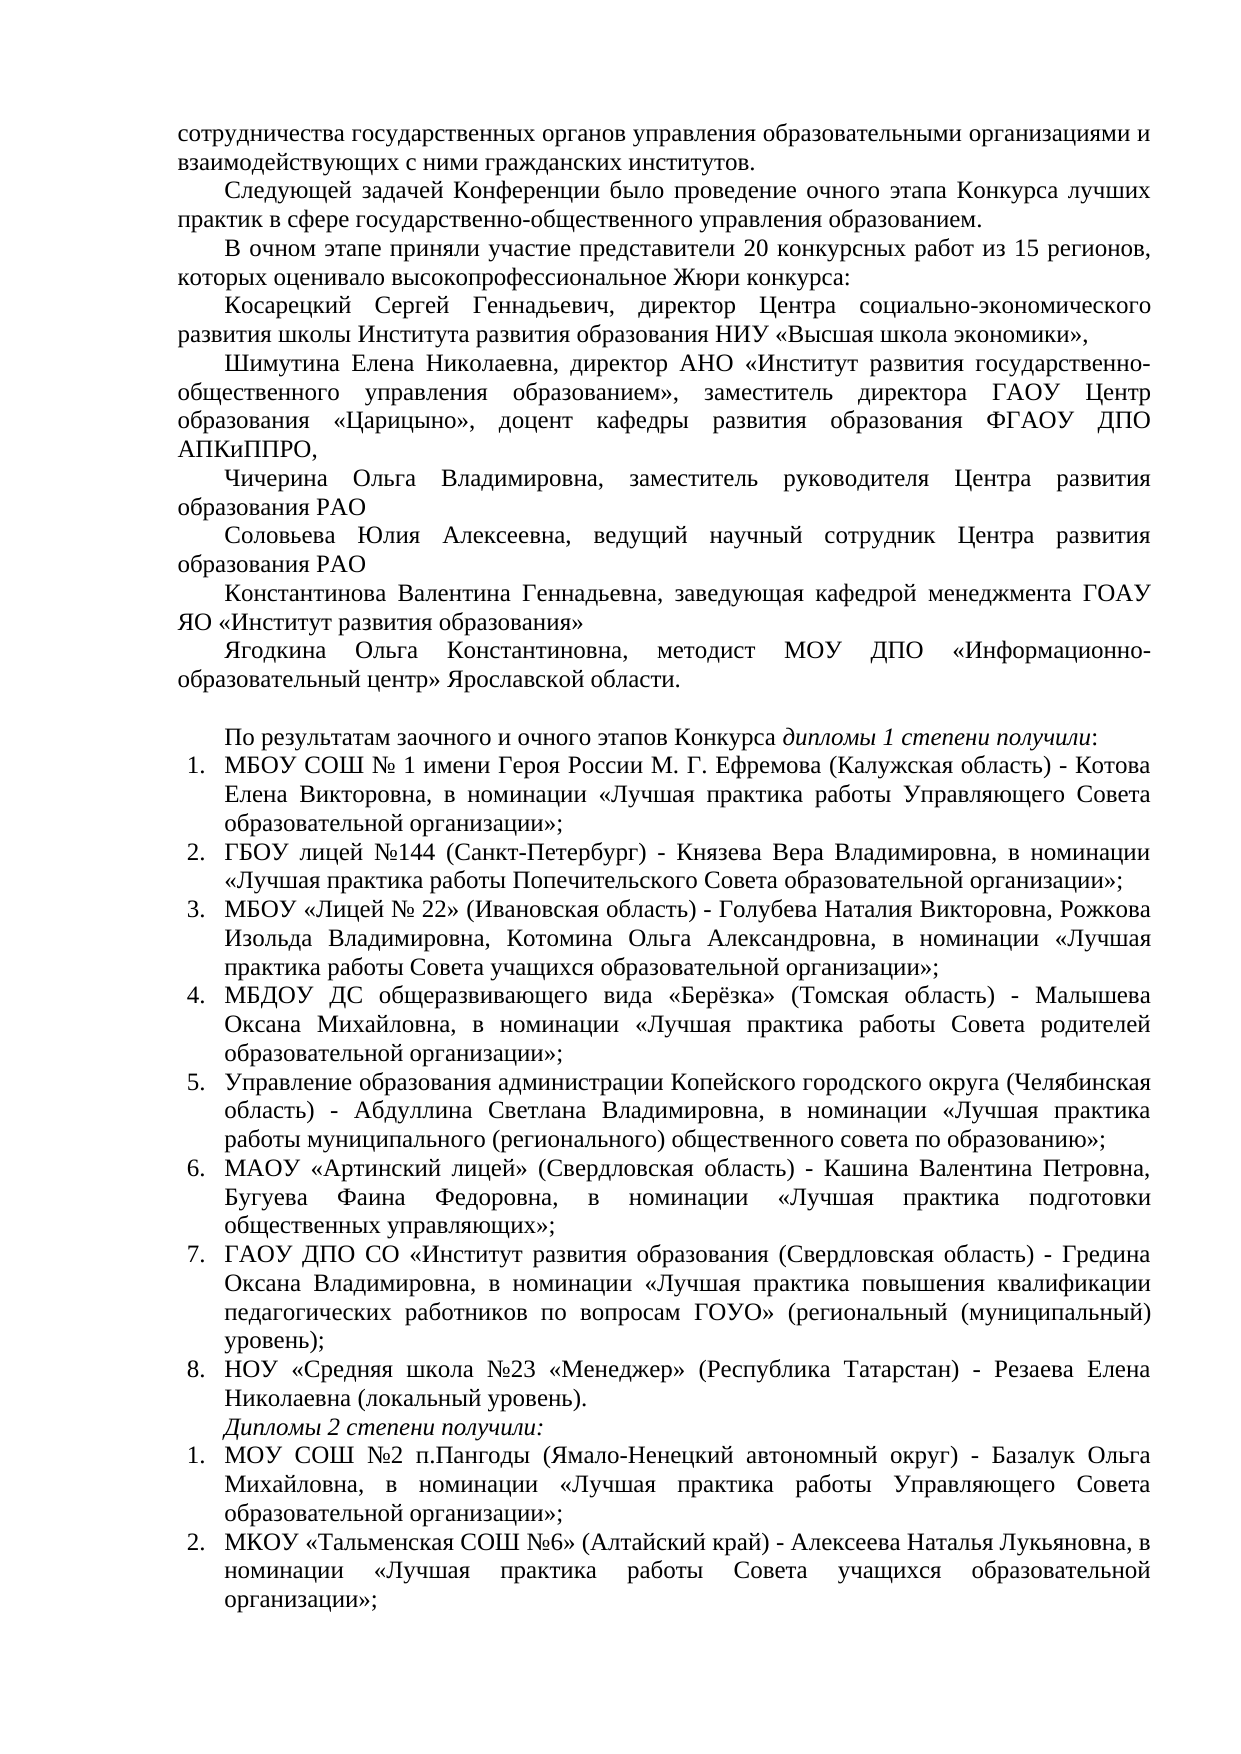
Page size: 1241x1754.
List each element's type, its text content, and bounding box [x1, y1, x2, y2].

text В очном этапе приняли участие представители 20 конкурсных работ из 15 регионов, которых оценивало высокопрофессиональное Жюри конкурса: [177, 233, 1152, 291]
list МБОУ «Лицей № 22» (Ивановская область) - Голубева Наталия Викторовна, Рожкова Изольда Владимировна, Котомина Ольга Александровна, в номинации «Лучшая практика работы Совета учащихся образовательной организации»; [187, 894, 1152, 981]
text По результатам заочного и очного этапов Конкурса дипломы 1 степени получили: [177, 722, 1152, 751]
text Косарецкий Сергей Геннадьевич, директор Центра социально-экономического развития школы Института развития образования НИУ «Высшая школа экономики», [177, 291, 1152, 348]
list МБДОУ ДС общеразвивающего вида «Берёзка» (Томская область) - Малышева Оксана Михайловна, в номинации «Лучшая практика работы Совета родителей образовательной организации»; [187, 981, 1152, 1067]
text Следующей задачей Конференции было проведение очного этапа Конкурса лучших практик в сфере государственно-общественного управления образованием. [177, 176, 1152, 233]
text Соловьева Юлия Алексеевна, ведущий научный сотрудник Центра развития образования РАО [177, 521, 1152, 578]
list Управление образования администрации Копейского городского округа (Челябинская область) - Абдуллина Светлана Владимировна, в номинации «Лучшая практика работы муниципального (регионального) общественного совета по образованию»; [187, 1067, 1152, 1153]
list МКОУ «Тальменская СОШ №6» (Алтайский край) - Алексеева Наталья Лукьяновна, в номинации «Лучшая практика работы Совета учащихся образовательной организации»; [187, 1527, 1152, 1613]
list МБОУ СОШ № 1 имени Героя России М. Г. Ефремова (Калужская область) - Котова Елена Викторовна, в номинации «Лучшая практика работы Управляющего Совета образовательной организации»; [187, 751, 1152, 837]
text Дипломы 2 степени получили: [177, 1412, 1152, 1441]
text Шимутина Елена Николаевна, директор АНО «Институт развития государственно-общественного управления образованием», заместитель директора ГАОУ Центр образования «Царицыно», доцент кафедры развития образования ФГАОУ ДПО АПКиППРО, [177, 348, 1152, 463]
text Ягодкина Ольга Константиновна, методист МОУ ДПО «Информационно-образовательный центр» Ярославской области. [177, 636, 1152, 693]
text Константинова Валентина Геннадьевна, заведующая кафедрой менеджмента ГОАУ ЯО «Институт развития образования» [177, 578, 1152, 636]
list МАОУ «Артинский лицей» (Свердловская область) - Кашина Валентина Петровна, Бугуева Фаина Федоровна, в номинации «Лучшая практика подготовки общественных управляющих»; [187, 1153, 1152, 1239]
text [177, 118, 1152, 176]
list ГБОУ лицей №144 (Санкт-Петербург) - Князева Вера Владимировна, в номинации «Лучшая практика работы Попечительского Совета образовательной организации»; [187, 837, 1152, 894]
list НОУ «Средняя школа №23 «Менеджер» (Республика Татарстан) - Резаева Елена Николаевна (локальный уровень). [187, 1354, 1152, 1412]
list МОУ СОШ №2 п.Пангоды (Ямало-Ненецкий автономный округ) - Базалук Ольга Михайловна, в номинации «Лучшая практика работы Управляющего Совета образовательной организации»; [187, 1441, 1152, 1527]
text Чичерина Ольга Владимировна, заместитель руководителя Центра развития образования РАО [177, 463, 1152, 521]
list ГАОУ ДПО СО «Институт развития образования (Свердловская область) - Гредина Оксана Владимировна, в номинации «Лучшая практика повышения квалификации педагогических работников по вопросам ГОУО» (региональный (муниципальный) уровень); [187, 1239, 1152, 1354]
